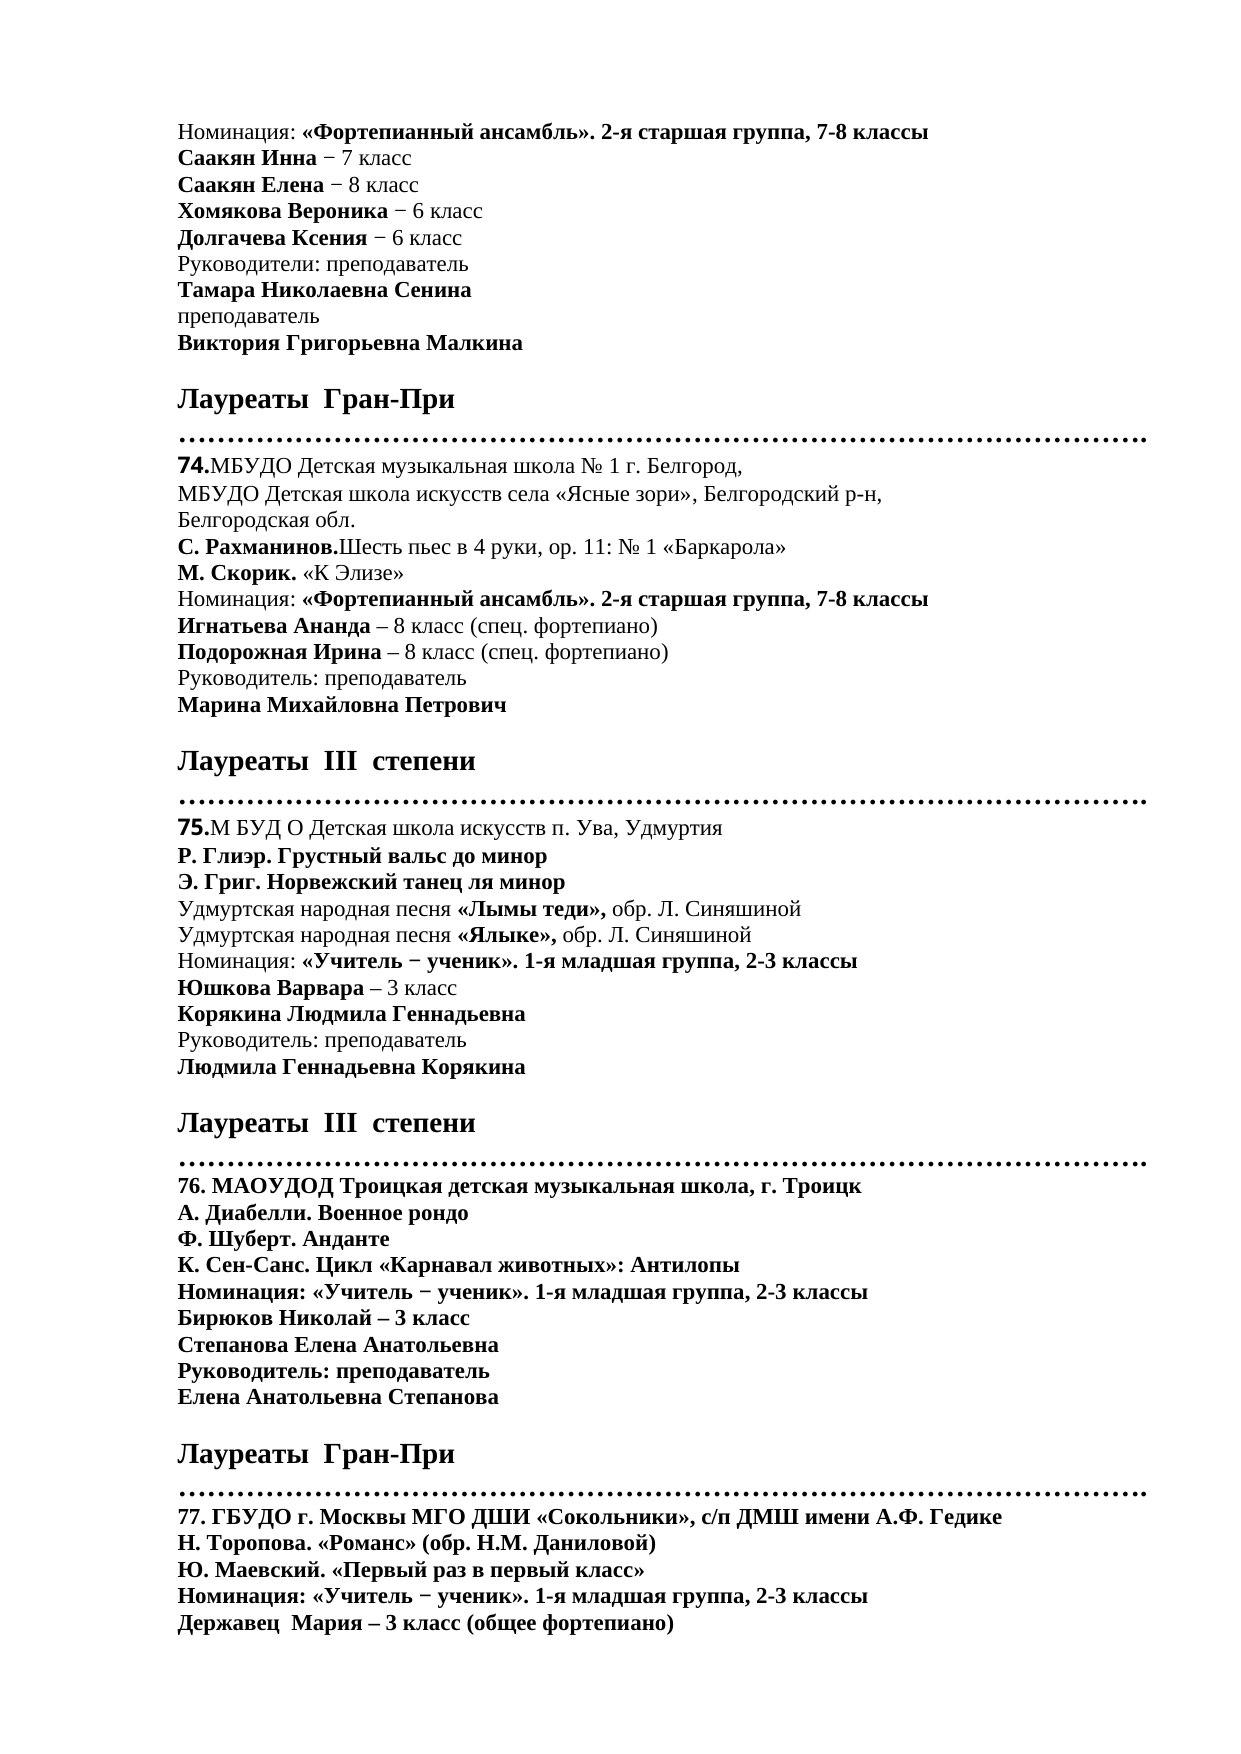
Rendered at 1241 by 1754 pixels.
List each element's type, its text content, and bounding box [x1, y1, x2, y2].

text Виктория Григорьевна Малкина [177, 329, 1152, 355]
text МБУДО Детская школа искусств села «Ясные зори», Белгородский р-н, [177, 480, 1152, 506]
text ………………………………………………………………………………………. [177, 1139, 1152, 1172]
text Елена Анатольевна Степанова [177, 1383, 1152, 1410]
text Корякина Людмила Геннадьевна [177, 1000, 1152, 1026]
text С. Рахманинов.Шесть пьес в 4 руки, ор. 11: № 1 «Баркарола» [177, 533, 1152, 559]
text Белгородская обл. [177, 506, 1152, 533]
text А. Диабелли. Военное рондо [177, 1199, 1152, 1225]
text Номинация: «Фортепианный ансамбль». 2-я старшая группа, 7-8 классы [177, 118, 1152, 144]
text Руководитель: преподаватель [177, 1026, 1152, 1053]
text Ф. Шуберт. Анданте [177, 1225, 1152, 1252]
text Руководители: преподаватель [177, 250, 1152, 276]
text Номинация: «Учитель − ученик». 1-я младшая группа, 2-3 классы [177, 1278, 1152, 1304]
text Степанова Елена Анатольевна [177, 1331, 1152, 1357]
text Державец Мария – 3 класс (общее фортепиано) [177, 1608, 1152, 1635]
text Руководитель: преподаватель [177, 664, 1152, 691]
text М. Скорик. «К Элизе» [177, 559, 1152, 585]
text Саакян Инна − 7 класс [177, 144, 1152, 171]
text ………………………………………………………………………………………. [177, 1469, 1152, 1503]
text ………………………………………………………………………………………. [177, 777, 1152, 811]
text Э. Григ. Норвежский танец ля минор [177, 868, 1152, 894]
text Лауреаты Гран-При [177, 1436, 1152, 1469]
text 74.МБУДО Детская музыкальная школа № 1 г. Белгород, [177, 449, 1152, 480]
text Номинация: «Учитель − ученик». 1-я младшая группа, 2-3 классы [177, 947, 1152, 974]
text Долгачева Ксения − 6 класс [177, 223, 1152, 250]
text Ю. Маевский. «Первый раз в первый класс» [177, 1556, 1152, 1582]
text К. Сен-Санс. Цикл «Карнавал животных»: Антилопы [177, 1252, 1152, 1278]
text Игнатьева Ананда – 8 класс (спец. фортепиано) [177, 612, 1152, 638]
text Саакян Елена − 8 класс [177, 171, 1152, 197]
text Удмуртская народная песня «Ялыке», обр. Л. Синяшиной [177, 921, 1152, 947]
text Номинация: «Учитель − ученик». 1-я младшая группа, 2-3 классы [177, 1582, 1152, 1608]
text преподаватель [177, 303, 1152, 329]
text Тамара Николаевна Сенина [177, 276, 1152, 303]
text Н. Торопова. «Романс» (обр. Н.М. Даниловой) [177, 1529, 1152, 1556]
text Марина Михайловна Петрович [177, 691, 1152, 717]
text Удмуртская народная песня «Лымы теди», обр. Л. Синяшиной [177, 894, 1152, 921]
text Подорожная Ирина – 8 класс (спец. фортепиано) [177, 638, 1152, 664]
text Хомякова Вероника − 6 класс [177, 197, 1152, 223]
text Юшкова Варвара – 3 класс [177, 974, 1152, 1000]
text Лауреаты Гран-При [177, 382, 1152, 415]
text Номинация: «Фортепианный ансамбль». 2-я старшая группа, 7-8 классы [177, 585, 1152, 612]
text ………………………………………………………………………………………. [177, 415, 1152, 449]
text 77. ГБУДО г. Москвы МГО ДШИ «Сокольники», с/п ДМШ имени А.Ф. Гедике [177, 1503, 1152, 1529]
text Бирюков Николай – 3 класс [177, 1304, 1152, 1331]
text Лауреаты III степени [177, 1105, 1152, 1139]
text 76. МАОУДОД Троицкая детская музыкальная школа, г. Троицк [177, 1172, 1152, 1199]
text Р. Глиэр. Грустный вальс до минор [177, 842, 1152, 868]
text Лауреаты III степени [177, 743, 1152, 777]
text Людмила Геннадьевна Корякина [177, 1053, 1152, 1079]
text Руководитель: преподаватель [177, 1357, 1152, 1383]
text 75.М БУД О Детская школа искусств п. Ува, Удмуртия [177, 811, 1152, 842]
